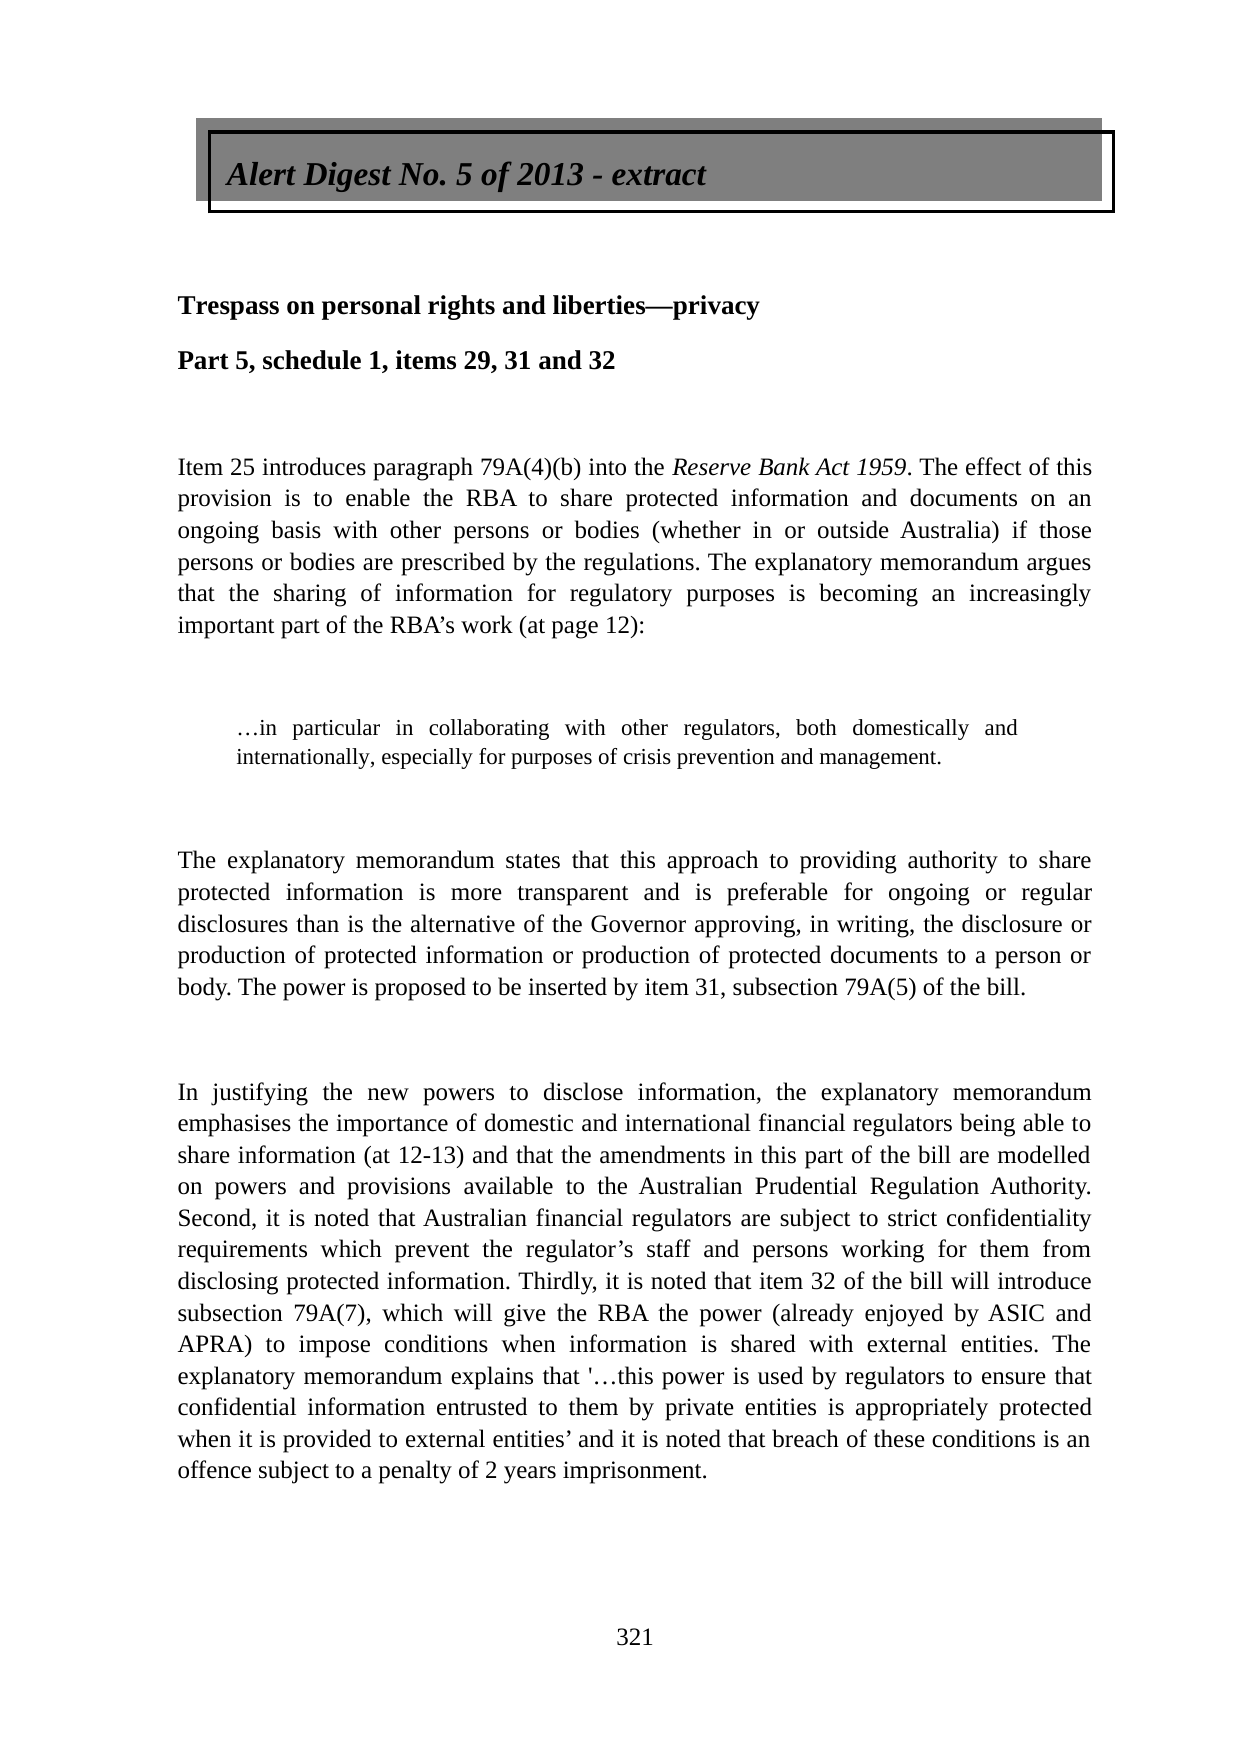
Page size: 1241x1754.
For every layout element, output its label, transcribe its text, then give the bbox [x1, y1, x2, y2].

text Part 5, schedule 1, items 29, 31 and 32 [177, 344, 1092, 376]
text In justifying the new powers to disclose information, the explanatory memorandum emphasises the importance of domestic and international financial regulators being able to share information (at 12-13) and that the amendments in this part of the bill are modelled on powers and provisions available to the Australian Prudential Regulation Authority. Second, it is noted that Australian financial regulators are subject to strict confidentiality requirements which prevent the regulator’s staff and persons working for them from disclosing protected information. Thirdly, it is noted that item 32 of the bill will introduce subsection 79A(7), which will give the RBA the power (already enjoyed by ASIC and APRA) to impose conditions when information is shared with external entities. The explanatory memorandum explains that '…this power is used by regulators to ensure that confidential information entrusted to them by private entities is appropriately protected when it is provided to external entities’ and it is noted that breach of these conditions is an offence subject to a penalty of 2 years imprisonment. [177, 1077, 1092, 1484]
text Item 25 introduces paragraph 79A(4)(b) into the Reserve Bank Act 1959. The effect of this provision is to enable the RBA to share protected information and documents on an ongoing basis with other persons or bodies (whether in or outside Australia) if those persons or bodies are prescribed by the regulations. The explanatory memorandum argues that the sharing of information for regulatory purposes is becoming an increasingly important part of the RBA’s work (at page 12): [177, 452, 1092, 638]
text Trespass on personal rights and liberties—privacy [177, 289, 1092, 321]
text The explanatory memorandum states that this approach to providing authority to share protected information is more transparent and is preferable for ongoing or regular disclosures than is the alternative of the Governor approving, in writing, the disclosure or production of protected information or production of protected documents to a person or body. The power is proposed to be inserted by item 31, subsection 79A(5) of the bill. [177, 846, 1092, 1001]
text …in particular in collaborating with other regulators, both domestically and internationally, especially for purposes of crisis prevention and management. [236, 714, 1019, 770]
